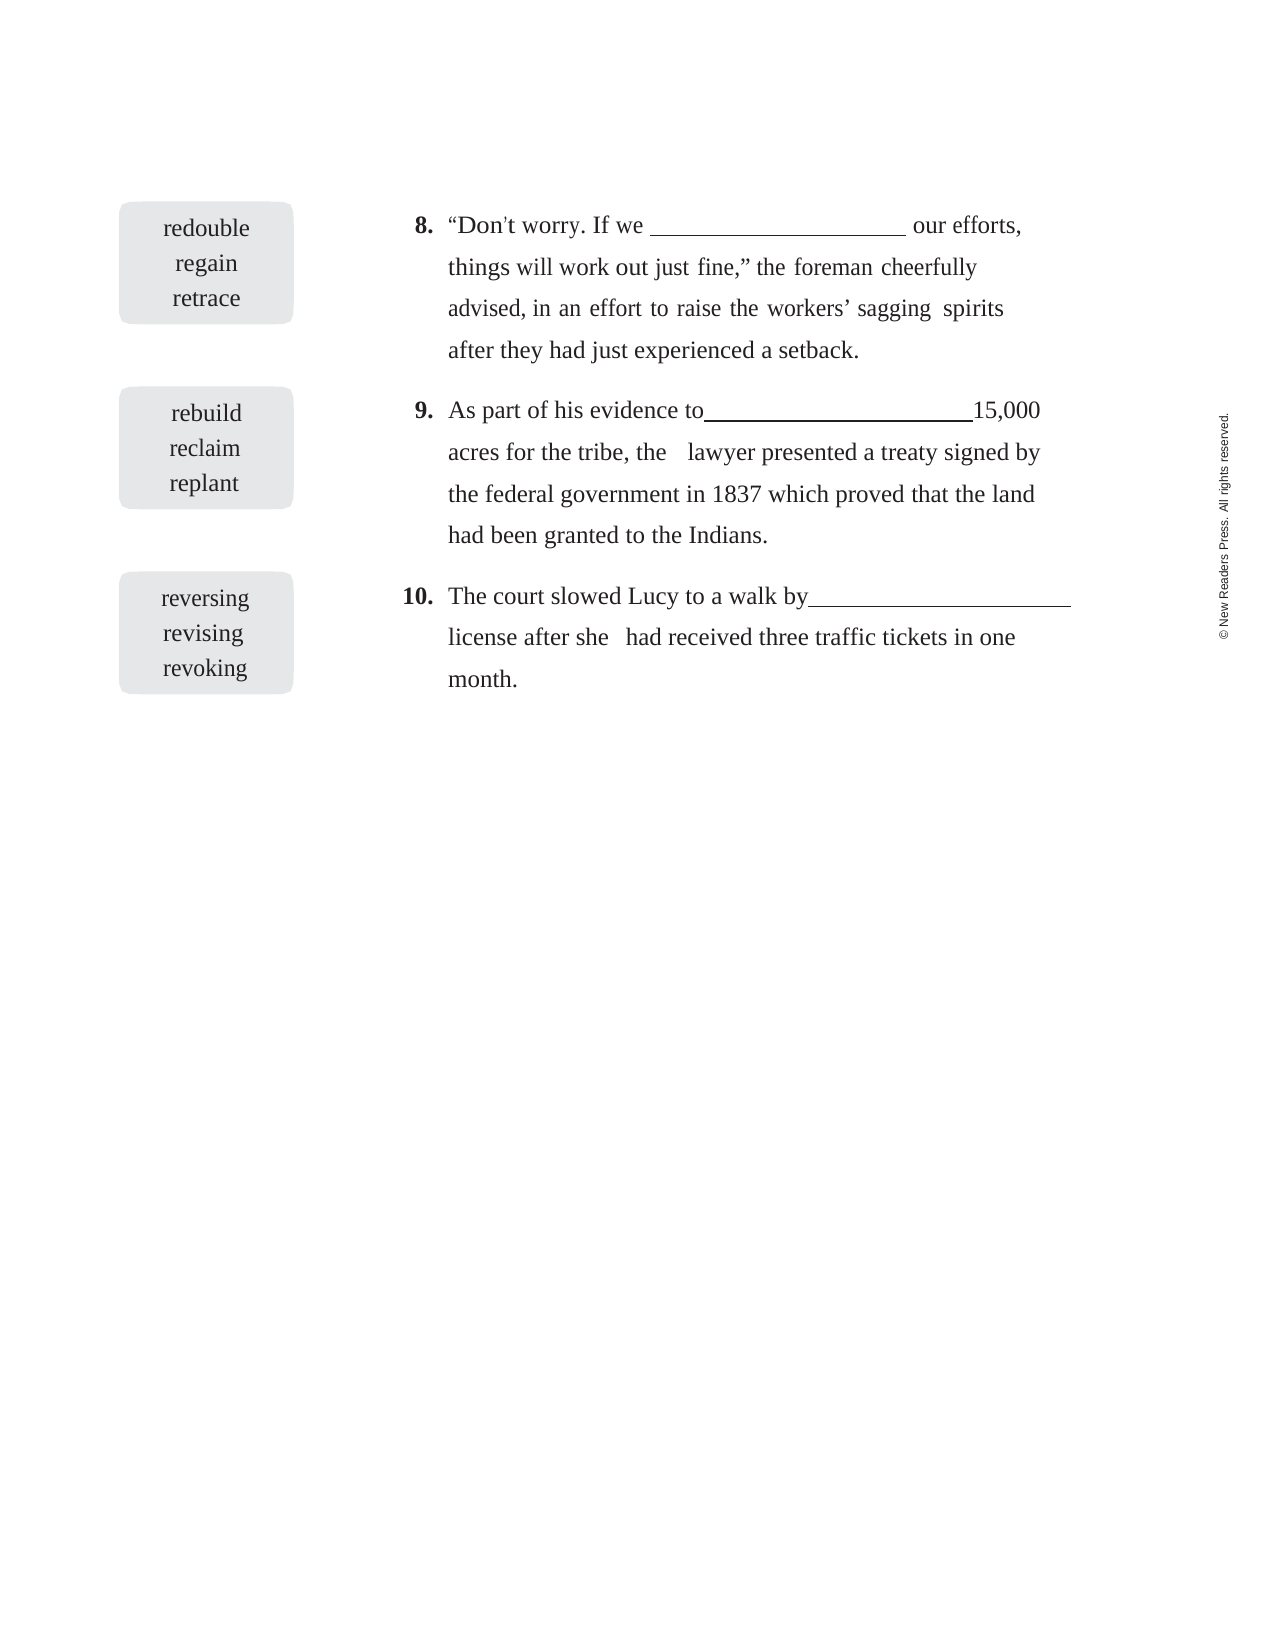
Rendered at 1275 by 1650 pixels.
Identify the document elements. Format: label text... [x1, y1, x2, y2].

list The court slowed Lucy to a walk by her license after she had received three traffic tickets in one month. [402, 581, 1057, 693]
list As part of his evidence to 15,000 acres for the tribe, the lawyer presented a treaty signed by the federal government in 1837 which proved that the land had been granted to the Indians. [414, 395, 1053, 549]
picture [1212, 410, 1242, 640]
list “Don’t worry. If we our efforts, things will work out just fine,” the foreman cheerfully advised, in an effort to raise the workers’ sagging spirits after they had just experienced a setback. [414, 210, 1043, 364]
